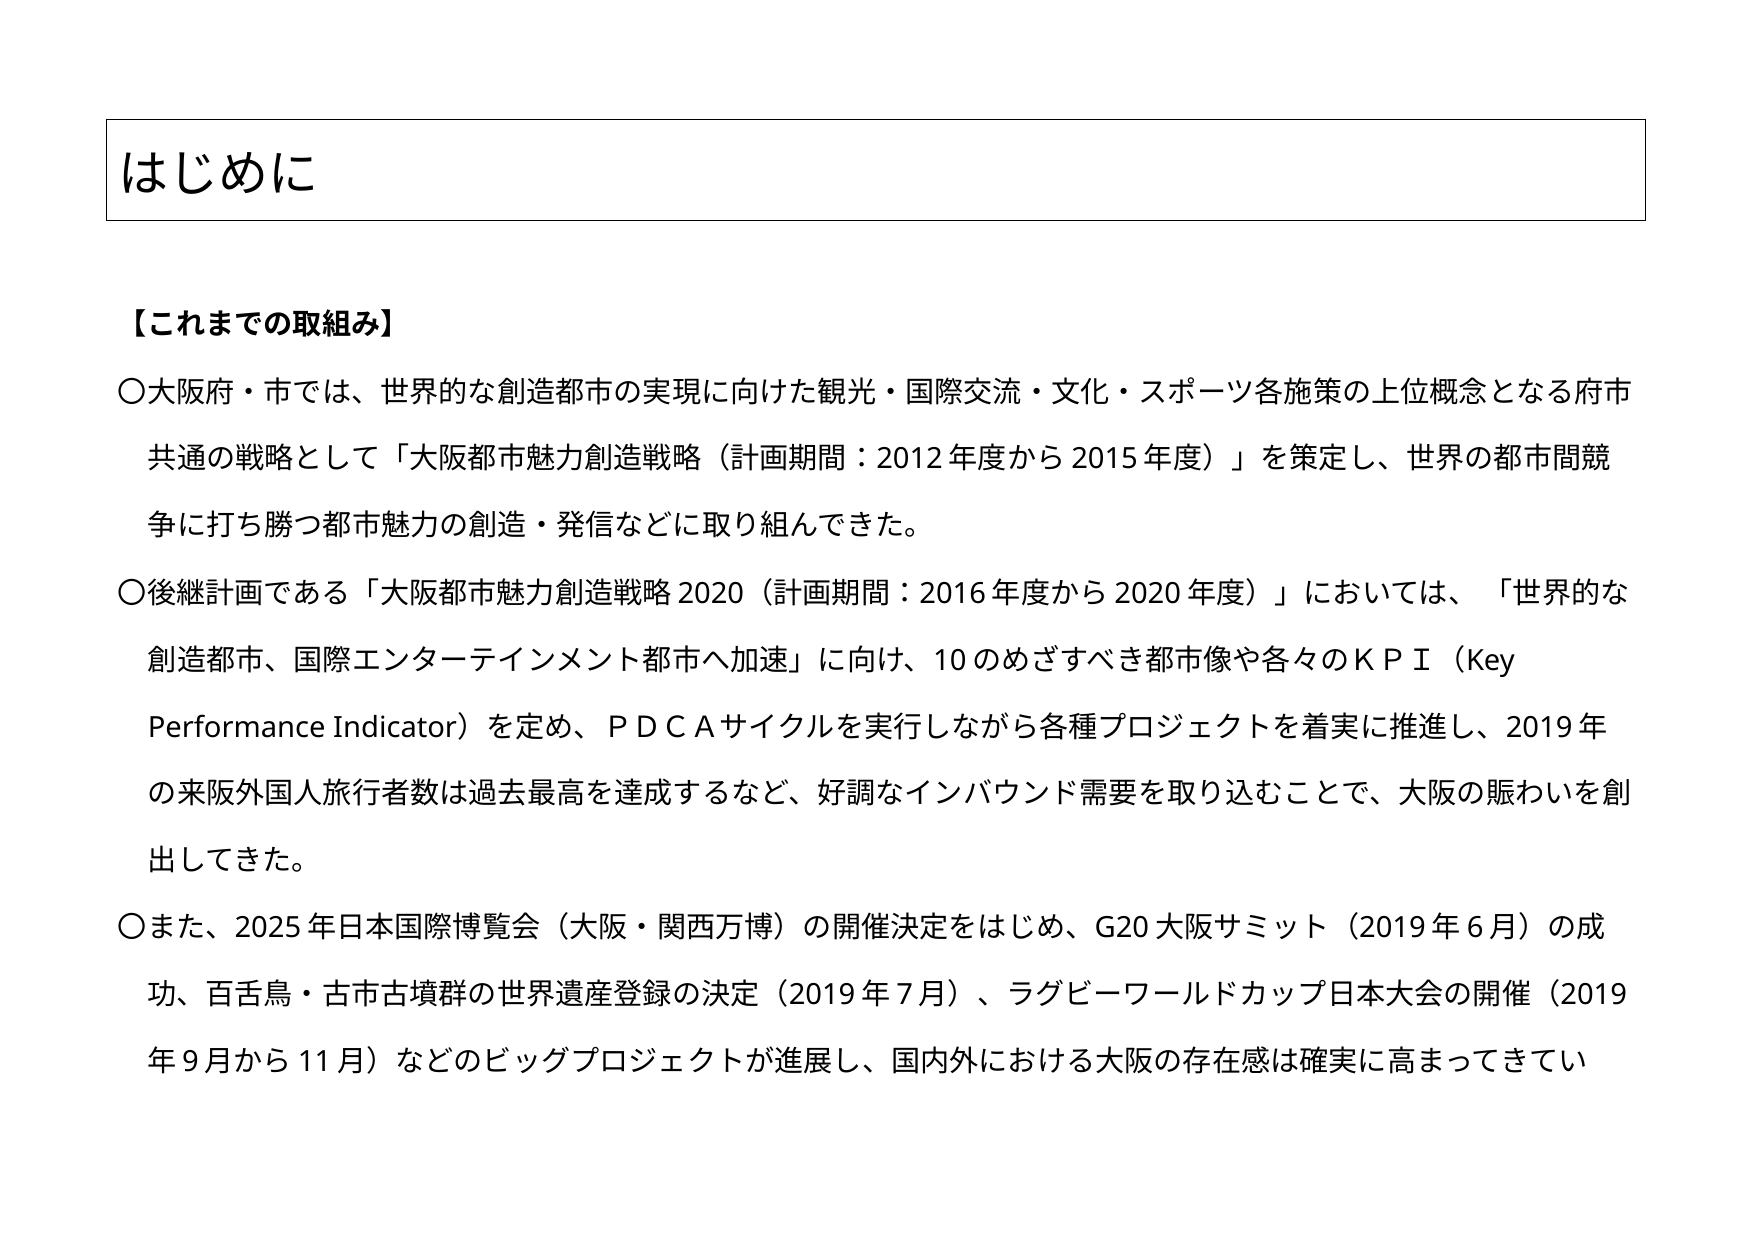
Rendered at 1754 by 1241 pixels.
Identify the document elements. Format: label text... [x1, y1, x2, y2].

table_header はじめに [107, 120, 1645, 220]
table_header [106, 288, 1645, 1092]
